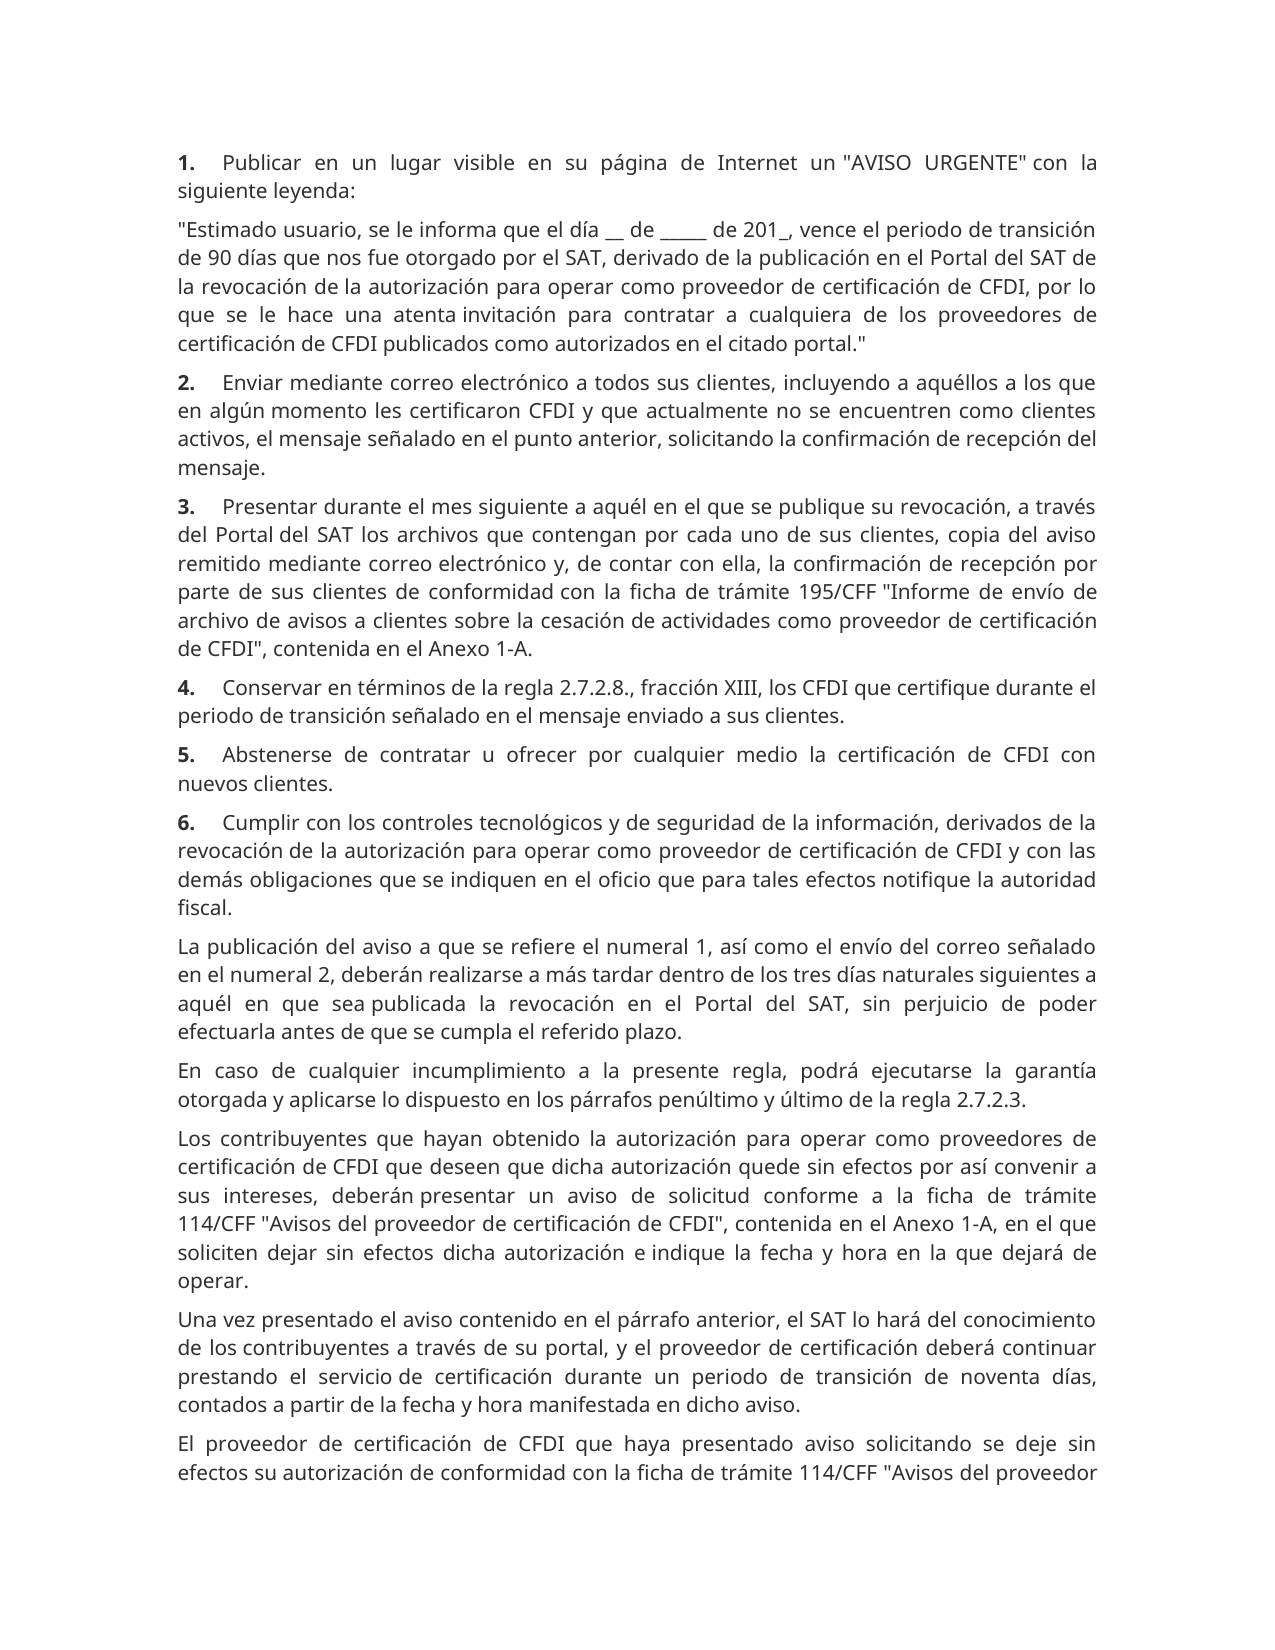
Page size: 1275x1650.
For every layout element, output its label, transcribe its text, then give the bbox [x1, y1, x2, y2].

text La publicación del aviso a que se refiere el numeral 1, así como el envío del correo señalado en el numeral 2, deberán realizarse a más tardar dentro de los tres días naturales siguientes a aquél en que sea publicada la revocación en el Portal del SAT, sin perjuicio de poder efectuarla antes de que se cumpla el referido plazo. [177, 932, 1098, 1046]
text En caso de cualquier incumplimiento a la presente regla, podrá ejecutarse la garantía otorgada y aplicarse lo dispuesto en los párrafos penúltimo y último de la regla 2.7.2.3. [177, 1056, 1098, 1113]
text 1. Publicar en un lugar visible en su página de Internet un "AVISO URGENTE" con la siguiente leyenda: [177, 148, 1098, 204]
text Una vez presentado el aviso contenido en el párrafo anterior, el SAT lo hará del conocimiento de los contribuyentes a través de su portal, y el proveedor de certificación deberá continuar prestando el servicio de certificación durante un periodo de transición de noventa días, contados a partir de la fecha y hora manifestada en dicho aviso. [177, 1305, 1098, 1419]
text 2. Enviar mediante correo electrónico a todos sus clientes, incluyendo a aquéllos a los que en algún momento les certificaron CFDI y que actualmente no se encuentren como clientes activos, el mensaje señalado en el punto anterior, solicitando la confirmación de recepción del mensaje. [177, 368, 1098, 481]
text Los contribuyentes que hayan obtenido la autorización para operar como proveedores de certificación de CFDI que deseen que dicha autorización quede sin efectos por así convenir a sus intereses, deberán presentar un aviso de solicitud conforme a la ficha de trámite 114/CFF "Avisos del proveedor de certificación de CFDI", contenida en el Anexo 1-A, en el que soliciten dejar sin efectos dicha autorización e indique la fecha y hora en la que dejará de operar. [177, 1124, 1098, 1294]
text 3. Presentar durante el mes siguiente a aquél en el que se publique su revocación, a través del Portal del SAT los archivos que contengan por cada uno de sus clientes, copia del aviso remitido mediante correo electrónico y, de contar con ella, la confirmación de recepción por parte de sus clientes de conformidad con la ficha de trámite 195/CFF "Informe de envío de archivo de avisos a clientes sobre la cesación de actividades como proveedor de certificación de CFDI", contenida en el Anexo 1-A. [177, 492, 1098, 663]
text 6. Cumplir con los controles tecnológicos y de seguridad de la información, derivados de la revocación de la autorización para operar como proveedor de certificación de CFDI y con las demás obligaciones que se indiquen en el oficio que para tales efectos notifique la autoridad fiscal. [177, 808, 1098, 922]
text "Estimado usuario, se le informa que el día __ de _____ de 201_, vence el periodo de transición de 90 días que nos fue otorgado por el SAT, derivado de la publicación en el Portal del SAT de la revocación de la autorización para operar como proveedor de certificación de CFDI, por lo que se le hace una atenta invitación para contratar a cualquiera de los proveedores de certificación de CFDI publicados como autorizados en el citado portal." [177, 215, 1098, 357]
text 4. Conservar en términos de la regla 2.7.2.8., fracción XIII, los CFDI que certifique durante el periodo de transición señalado en el mensaje enviado a sus clientes. [177, 673, 1098, 730]
text 5. Abstenerse de contratar u ofrecer por cualquier medio la certificación de CFDI con nuevos clientes. [177, 741, 1098, 797]
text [177, 1429, 1098, 1486]
